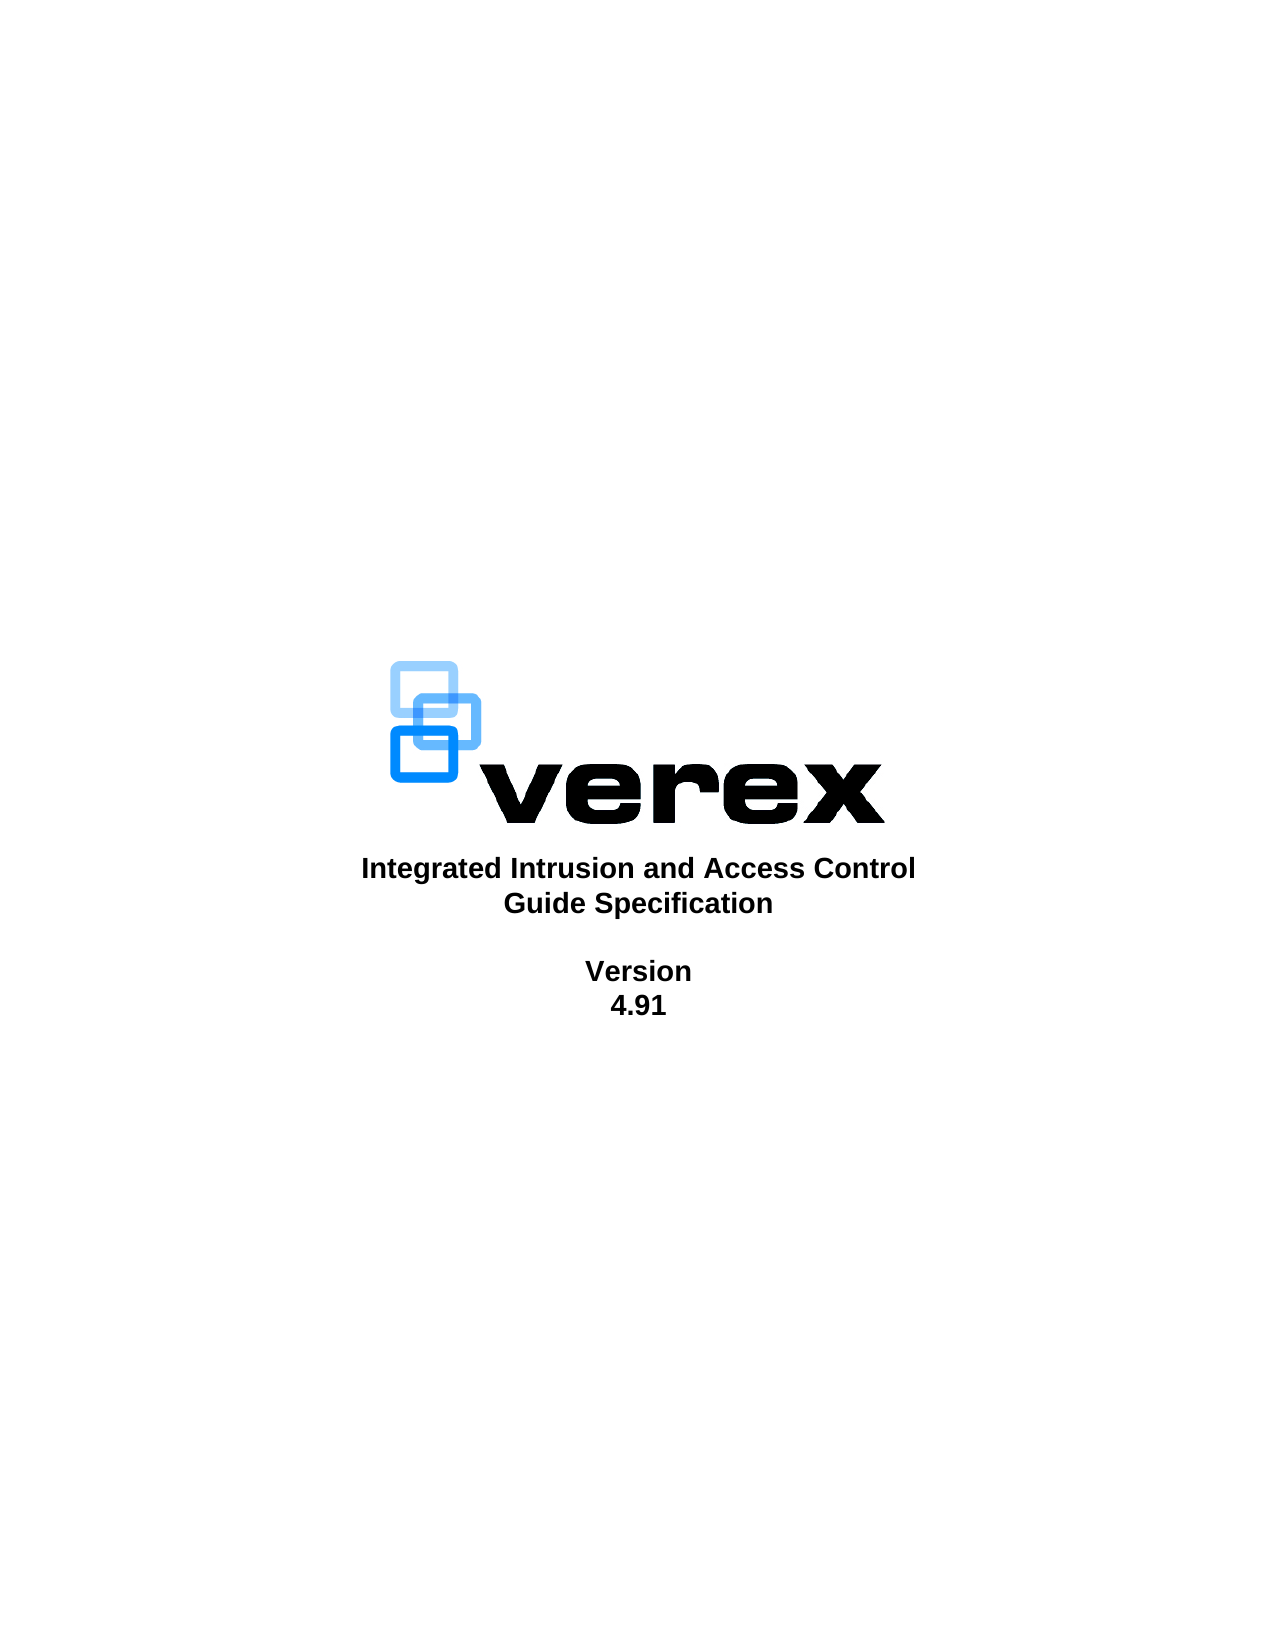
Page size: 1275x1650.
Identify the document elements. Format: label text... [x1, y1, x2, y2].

text Version 4.91 [555, 954, 722, 1021]
text Integrated Intrusion and Access Control [355, 721, 922, 885]
text Guide Specification [497, 886, 780, 919]
picture [390, 661, 885, 849]
